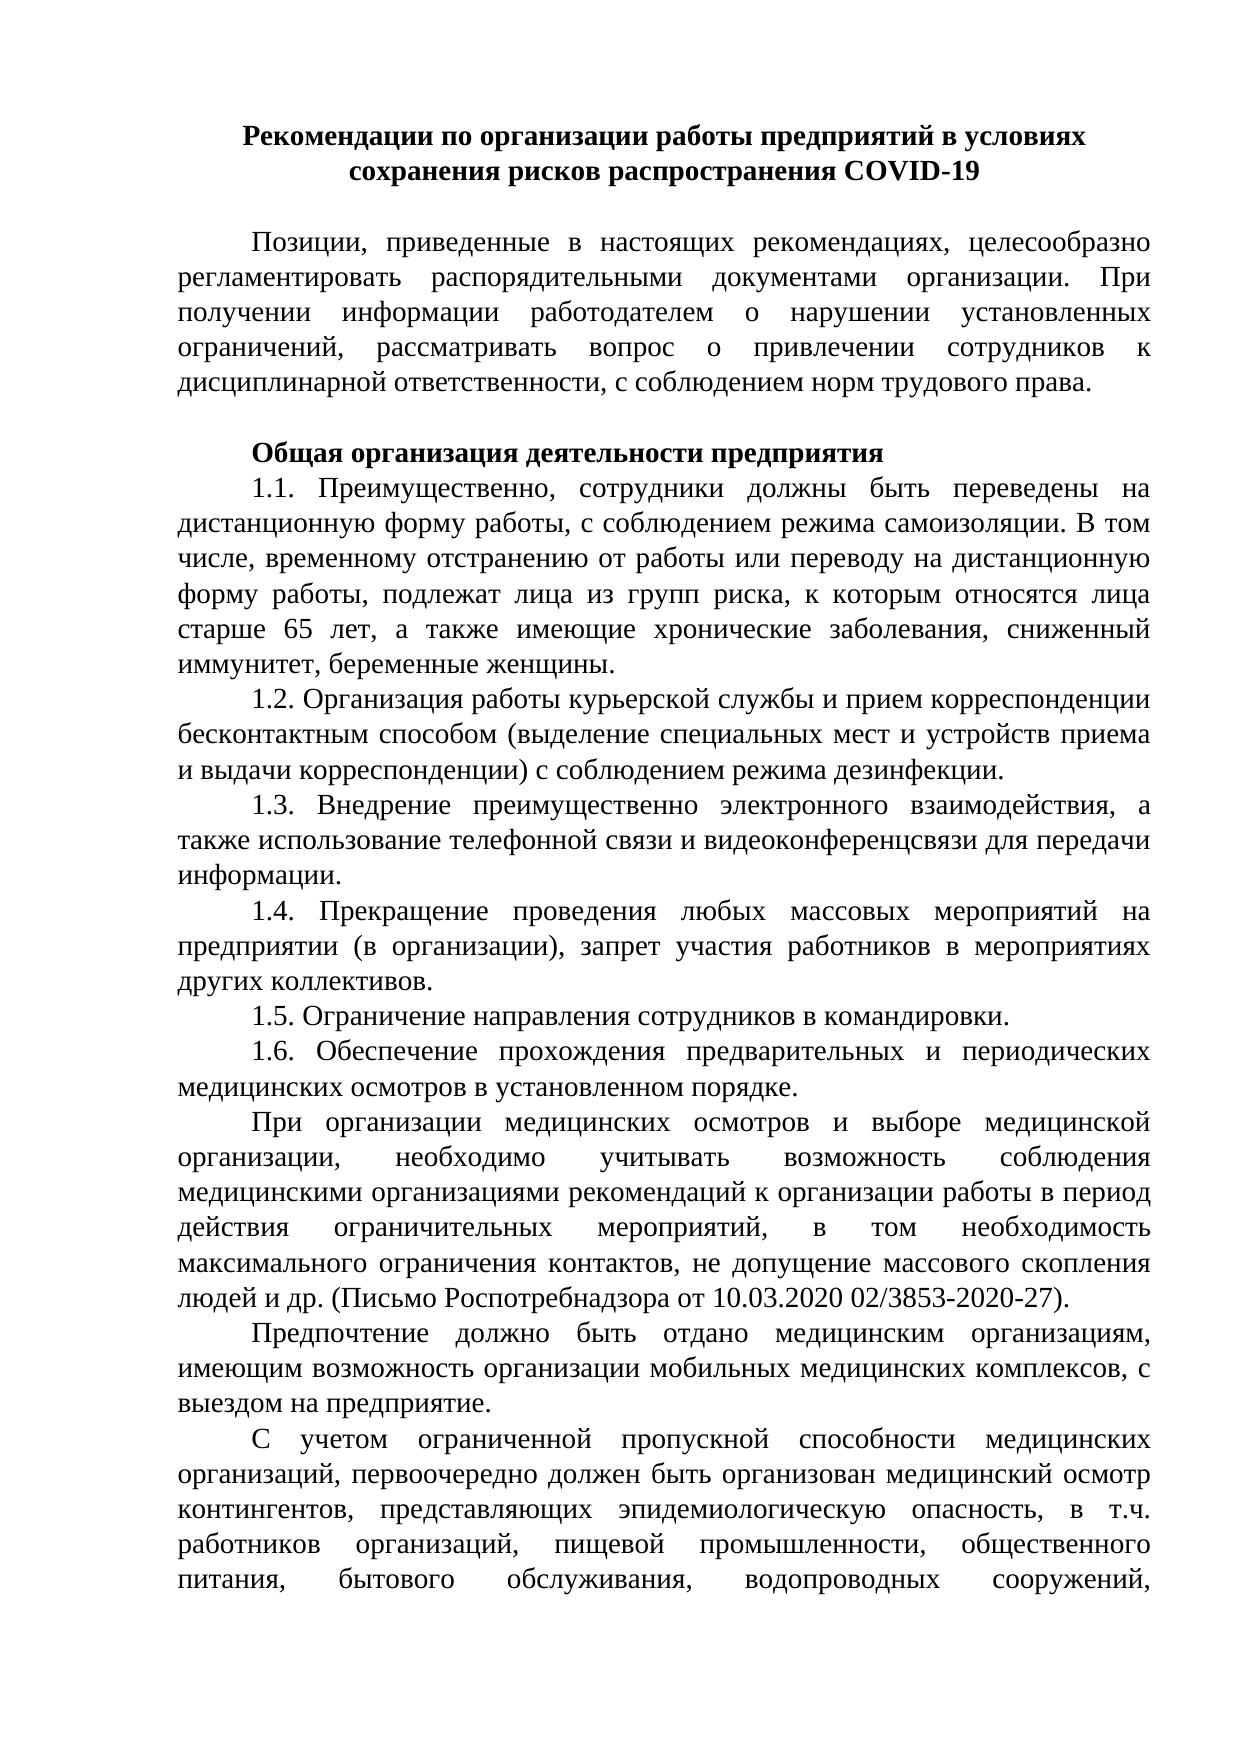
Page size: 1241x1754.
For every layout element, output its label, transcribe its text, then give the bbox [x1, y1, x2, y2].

text Рекомендации по организации работы предприятий в условиях сохранения рисков распространения COVID-19 [177, 118, 1152, 187]
text Позиции, приведенные в настоящих рекомендациях, целесообразно регламентировать распорядительными документами организации. При получении информации работодателем о нарушении установленных ограничений, рассматривать вопрос о привлечении сотрудников к дисциплинарной ответственности, с соблюдением норм трудового права. [177, 224, 1152, 398]
text 1.2. Организация работы курьерской службы и прием корреспонденции бесконтактным способом (выделение специальных мест и устройств приема и выдачи корреспонденции) с соблюдением режима дезинфекции. [177, 681, 1152, 785]
text 1.4. Прекращение проведения любых массовых мероприятий на предприятии (в организации), запрет участия работников в мероприятиях других коллективов. [177, 893, 1152, 997]
text 1.1. Преимущественно, сотрудники должны быть переведены на дистанционную форму работы, с соблюдением режима самоизоляции. В том числе, временному отстранению от работы или переводу на дистанционную форму работы, подлежат лица из групп риска, к которым относятся лица старше 65 лет, а также имеющие хронические заболевания, сниженный иммунитет, беременные женщины. [177, 470, 1152, 680]
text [177, 1421, 1152, 1595]
text Общая организация деятельности предприятия [177, 435, 1152, 468]
text Предпочтение должно быть отдано медицинским организациям, имеющим возможность организации мобильных медицинских комплексов, с выездом на предприятие. [177, 1315, 1152, 1419]
text 1.3. Внедрение преимущественно электронного взаимодействия, а также использование телефонной связи и видеоконференцсвязи для передачи информации. [177, 787, 1152, 891]
text При организации медицинских осмотров и выборе медицинской организации, необходимо учитывать возможность соблюдения медицинскими организациями рекомендаций к организации работы в период действия ограничительных мероприятий, в том необходимость максимального ограничения контактов, не допущение массового скопления людей и др. (Письмо Роспотребнадзора от 10.03.2020 02/3853-2020-27). [177, 1104, 1152, 1313]
text 1.5. Ограничение направления сотрудников в командировки. [177, 998, 1152, 1032]
text 1.6. Обеспечение прохождения предварительных и периодических медицинских осмотров в установленном порядке. [177, 1033, 1152, 1102]
